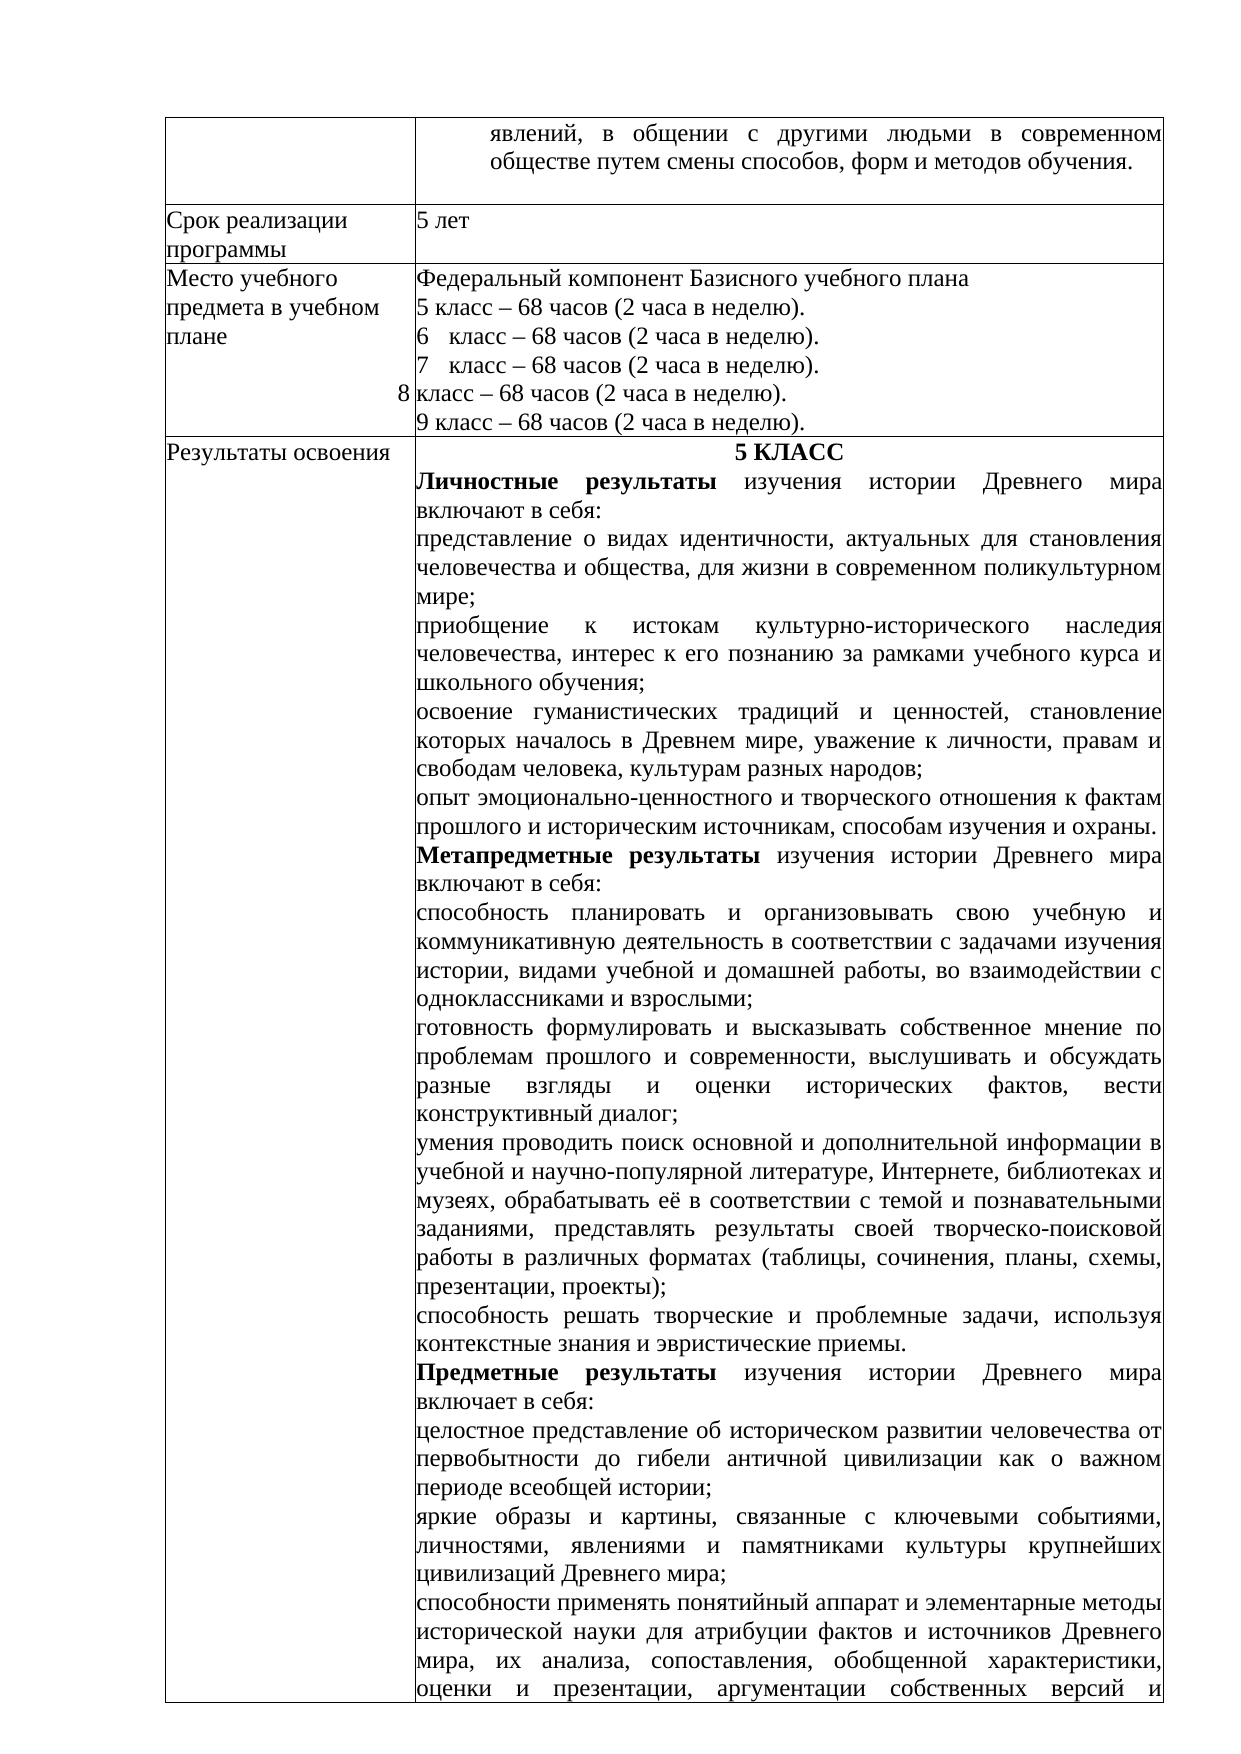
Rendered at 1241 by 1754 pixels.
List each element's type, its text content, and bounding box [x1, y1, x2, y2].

table_cell Срок реализации программы [166, 205, 415, 262]
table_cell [416, 118, 1163, 204]
table_cell Место учебного предмета в учебном плане [166, 264, 415, 436]
table_cell Федеральный компонент Базисного учебного плана 5 класс – 68 часов (2 часа в неделю). класс – 68 часов (2 часа в неделю). класс – 68 часов (2 часа в неделю). класс – 68 часов (2 часа в неделю). 9 класс – 68 часов (2 часа в неделю). [416, 264, 1163, 436]
table_cell Результаты освоения [166, 437, 415, 1702]
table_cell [416, 437, 1163, 1702]
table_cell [166, 118, 415, 204]
table_cell 5 лет [416, 205, 1163, 262]
